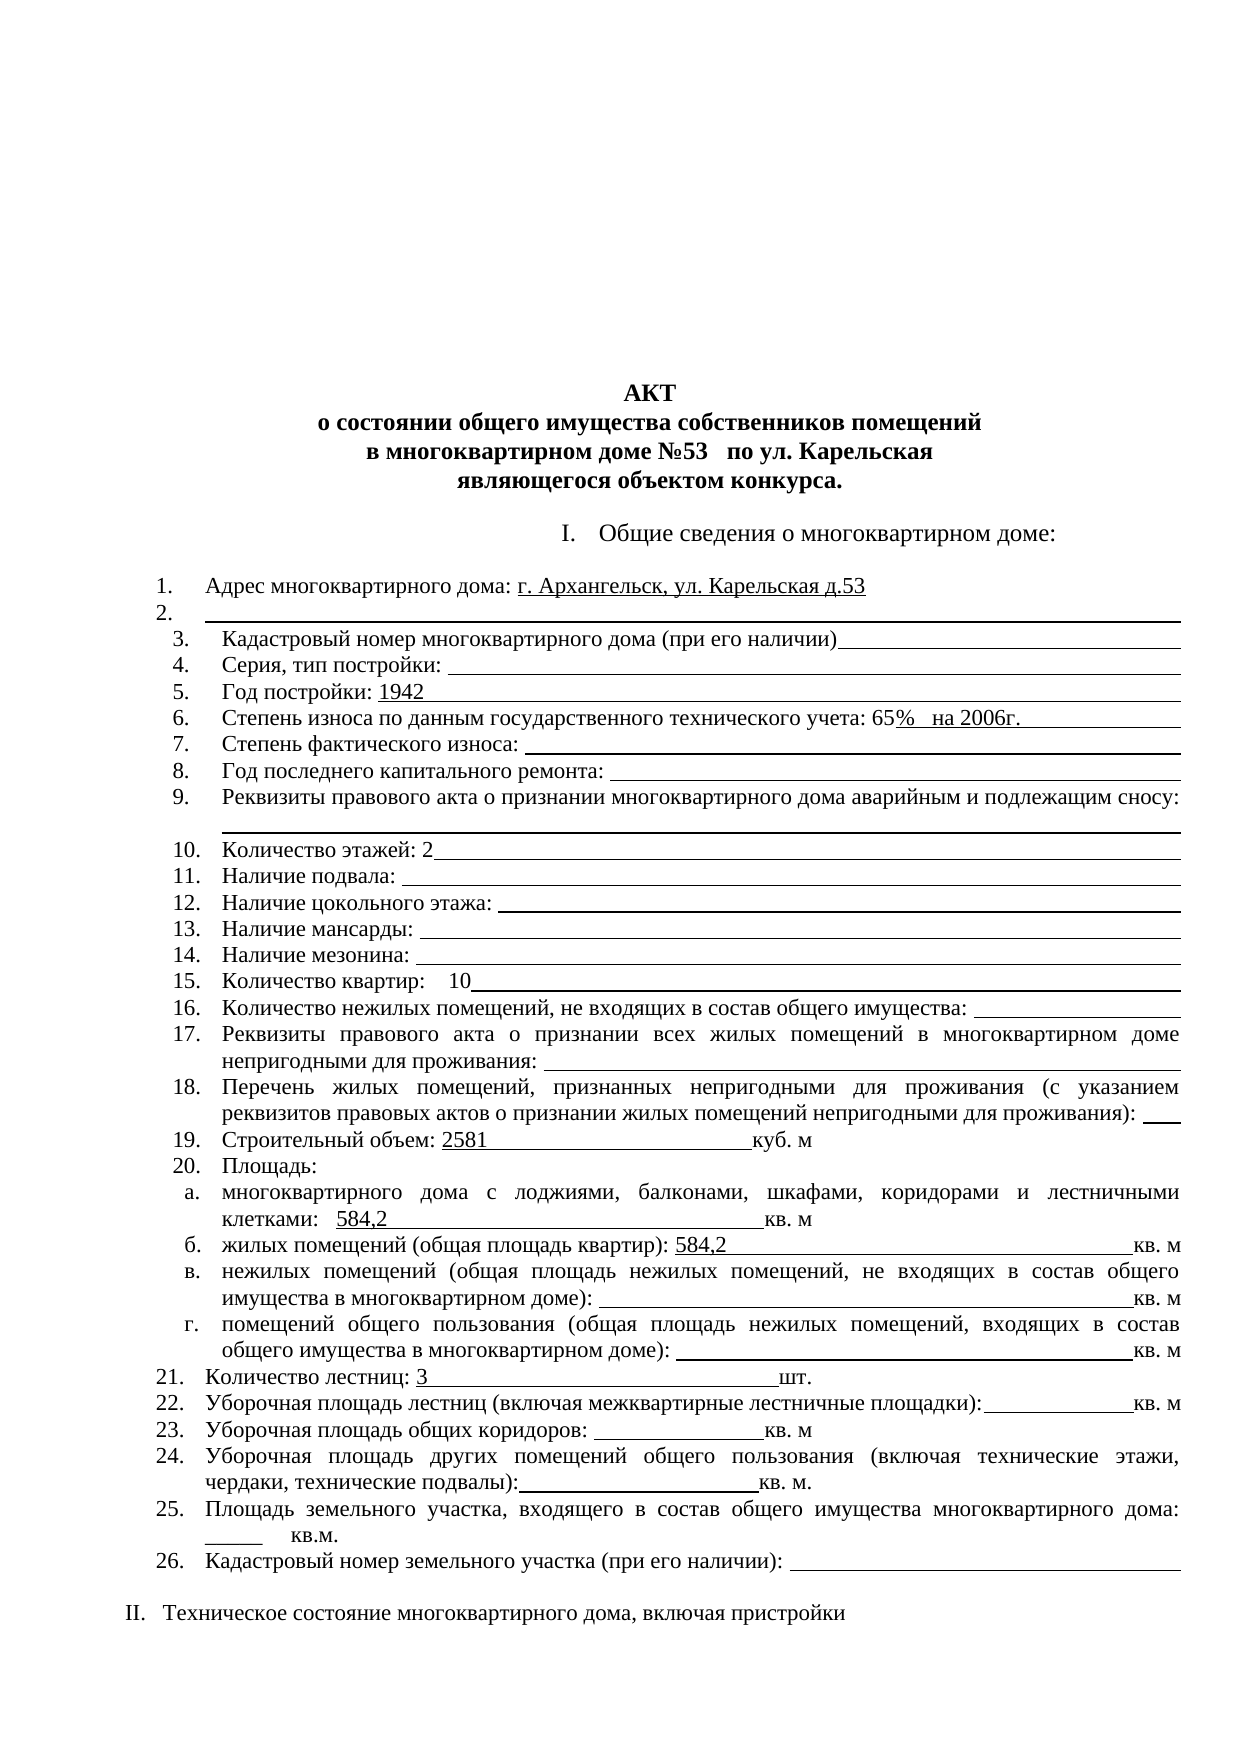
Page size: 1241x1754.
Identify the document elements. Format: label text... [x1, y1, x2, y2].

list Количество этажей: 2 [172, 836, 1181, 862]
list Год последнего капитального ремонта: [172, 757, 1181, 783]
list Уборочная площадь общих коридоров: кв. м [156, 1416, 1181, 1442]
list Площадь земельного участка, входящего в состав общего имущества многоквартирного дома: _____ кв.м. [156, 1495, 1181, 1547]
list Наличие подвала: [172, 862, 1181, 888]
list Уборочная площадь других помещений общего пользования (включая технические этажи, чердаки, технические подвалы): кв. м. [156, 1442, 1181, 1495]
list помещений общего пользования (общая площадь нежилых помещений, входящих в состав общего имущества в многоквартирном доме): кв. м [184, 1310, 1181, 1363]
list Перечень жилых помещений, признанных непригодными для проживания (с указанием реквизитов правовых актов о признании жилых помещений непригодными для проживания): [172, 1073, 1181, 1126]
list жилых помещений (общая площадь квартир): 584,2 кв. м [184, 1231, 1181, 1257]
list Площадь: [172, 1152, 1181, 1178]
list многоквартирного дома с лоджиями, балконами, шкафами, коридорами и лестничными клетками: 584,2 кв. м [184, 1178, 1181, 1231]
list Наличие цокольного этажа: [172, 888, 1181, 915]
list нежилых помещений (общая площадь нежилых помещений, не входящих в состав общего имущества в многоквартирном доме): кв. м [184, 1257, 1181, 1310]
list Техническое состояние многоквартирного дома, включая пристройки [125, 1599, 1181, 1625]
list Адрес многоквартирного дома: г. Архангельск, ул. Карельская д.53 [156, 572, 1181, 599]
list Кадастровый номер многоквартирного дома (при его наличии) [172, 625, 1181, 651]
list Количество квартир: 10 [172, 968, 1181, 994]
text в многоквартирном доме №53 по ул. Карельская [118, 436, 1181, 465]
text о состоянии общего имущества собственников помещений [118, 407, 1181, 436]
list Серия, тип постройки: [172, 651, 1181, 678]
list Наличие мансарды: [172, 915, 1181, 941]
list Уборочная площадь лестниц (включая межквартирные лестничные площадки): кв. м [156, 1389, 1181, 1416]
list Строительный объем: 2581 куб. м [172, 1126, 1181, 1152]
list Реквизиты правового акта о признании многоквартирного дома аварийным и подлежащим сносу: [172, 783, 1181, 836]
list Степень износа по данным государственного технического учета: 65% на 2006г. [172, 704, 1181, 730]
list Год постройки: 1942 [172, 678, 1181, 704]
list Кадастровый номер земельного участка (при его наличии): [156, 1547, 1181, 1574]
list Количество нежилых помещений, не входящих в состав общего имущества: [172, 994, 1181, 1020]
list Количество лестниц: 3 шт. [156, 1363, 1181, 1389]
list Степень фактического износа: [172, 730, 1181, 757]
list Общие сведения о многоквартирном доме: [561, 518, 1181, 547]
text являющегося объектом конкурса. [118, 465, 1181, 493]
list Наличие мезонина: [172, 941, 1181, 968]
list Реквизиты правового акта о признании всех жилых помещений в многоквартирном доме непригодными для проживания: [172, 1020, 1181, 1073]
text АКТ [118, 378, 1181, 407]
